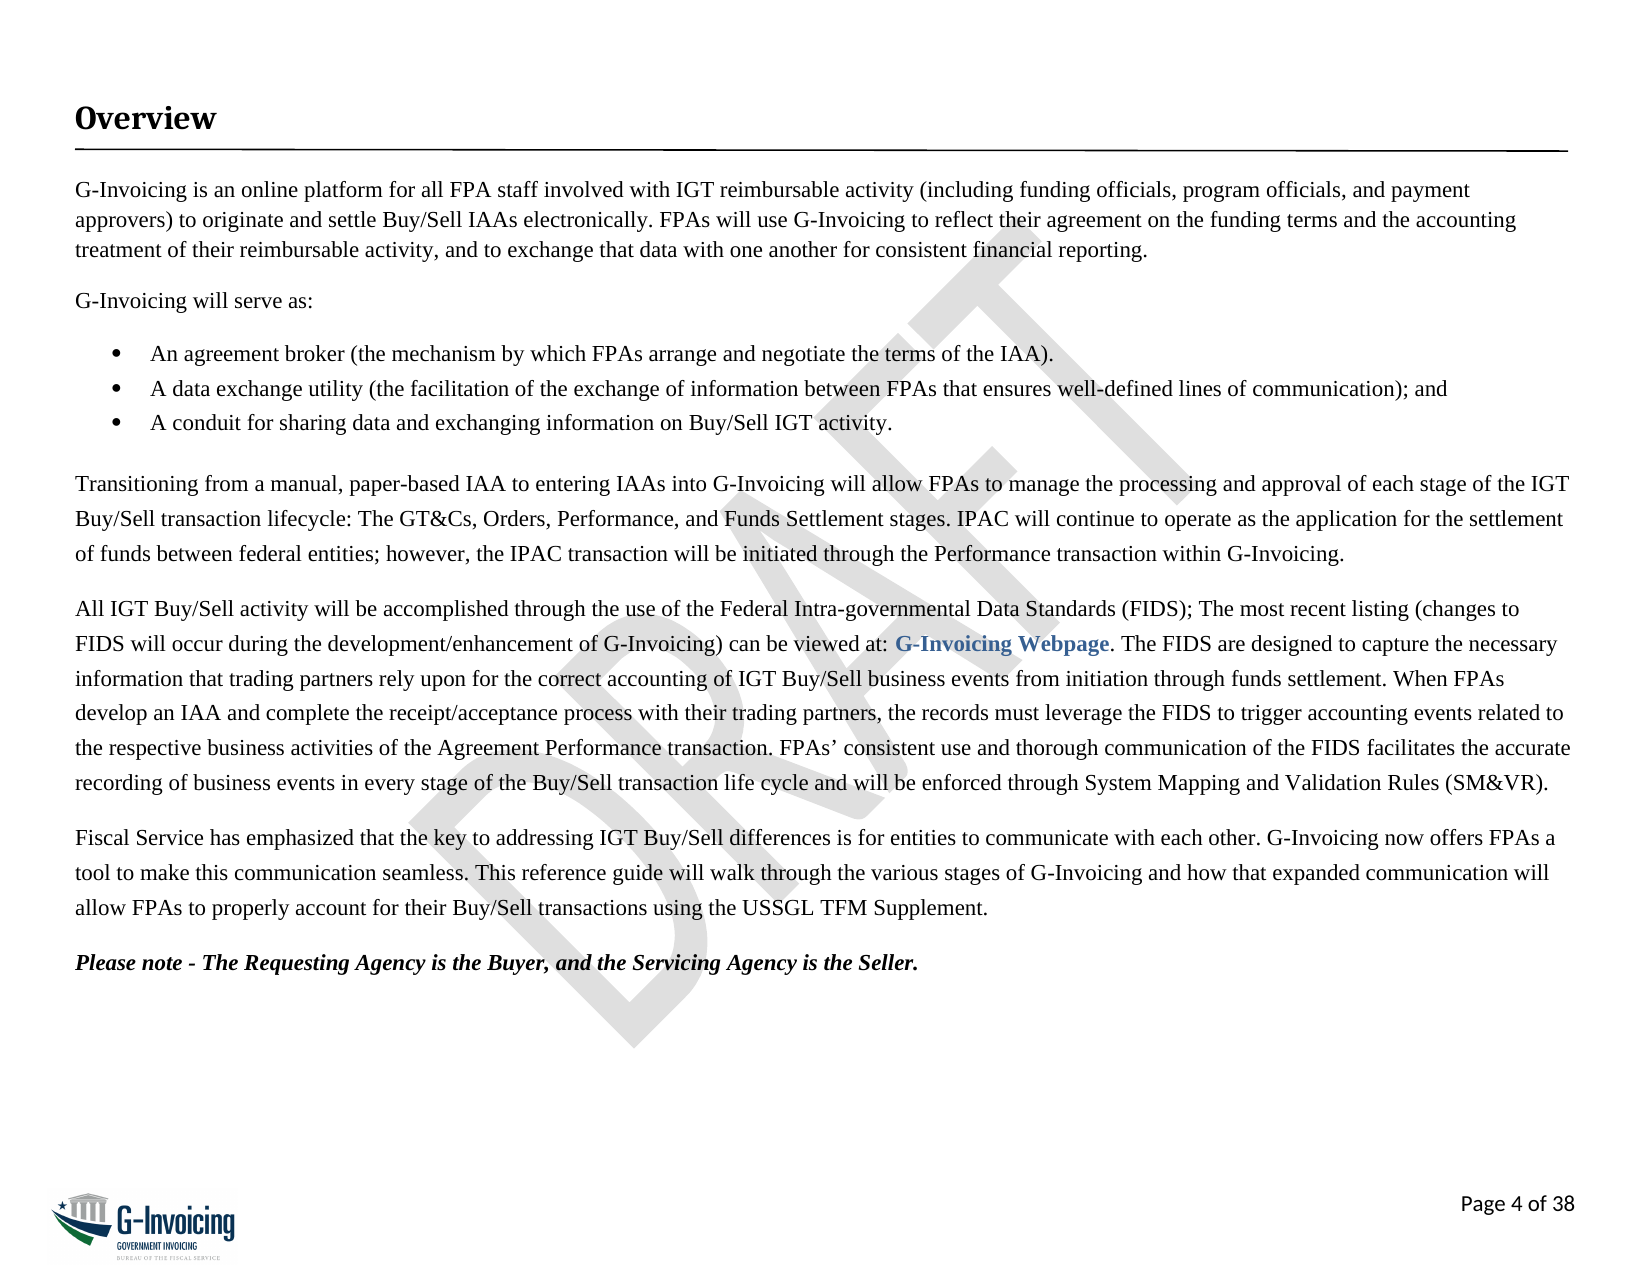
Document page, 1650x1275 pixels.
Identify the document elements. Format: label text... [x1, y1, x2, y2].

list A conduit for sharing data and exchanging information on Buy/Sell IGT activity. [112, 409, 1575, 436]
text All IGT Buy/Sell activity will be accomplished through the use of the Federal Intra-governmental Data Standards (FIDS); The most recent listing (changes to FIDS will occur during the development/enhancement of G-Invoicing) can be viewed at: G-Invoicing Webpage. The FIDS are designed to capture the necessary information that trading partners rely upon for the correct accounting of IGT Buy/Sell business events from initiation through funds settlement. When FPAs develop an IAA and complete the receipt/acceptance process with their trading partners, the records must leverage the FIDS to trigger accounting events related to the respective business activities of the Agreement Performance transaction. FPAs’ consistent use and thorough communication of the FIDS facilitates the accurate recording of business events in every stage of the Buy/Sell transaction life cycle and will be enforced through System Mapping and Validation Rules (SM&VR). [75, 595, 1575, 795]
list A data exchange utility (the facilitation of the exchange of information between FPAs that ensures well-defined lines of communication); and [112, 375, 1575, 401]
text G-Invoicing is an online platform for all FPA staff involved with IGT reimbursable activity (including funding officials, program officials, and payment approvers) to originate and settle Buy/Sell IAAs electronically. FPAs will use G-Invoicing to reflect their agreement on the funding terms and the accounting treatment of their reimbursable activity, and to exchange that data with one another for consistent financial reporting. [75, 144, 1575, 263]
subtitle Overview [75, 100, 1575, 138]
text Transitioning from a manual, paper-based IAA to entering IAAs into G-Invoicing will allow FPAs to manage the processing and approval of each stage of the IGT Buy/Sell transaction lifecycle: The GT&Cs, Orders, Performance, and Funds Settlement stages. IPAC will continue to operate as the application for the settlement of funds between federal entities; however, the IPAC transaction will be initiated through the Performance transaction within G-Invoicing. [75, 471, 1575, 566]
text Please note - The Requesting Agency is the Buyer, and the Servicing Agency is the Seller. [75, 949, 1575, 976]
list An agreement broker (the mechanism by which FPAs arrange and negotiate the terms of the IAA). [112, 340, 1575, 366]
text Fiscal Service has emphasized that the key to addressing IGT Buy/Sell differences is for entities to communicate with each other. G-Invoicing now offers FPAs a tool to make this communication seamless. This reference guide will walk through the various stages of G-Invoicing and how that expanded communication will allow FPAs to properly account for their Buy/Sell transactions using the USSGL TFM Supplement. [75, 824, 1575, 920]
picture [46, 1188, 238, 1265]
text G-Invoicing will serve as: [75, 287, 1575, 314]
